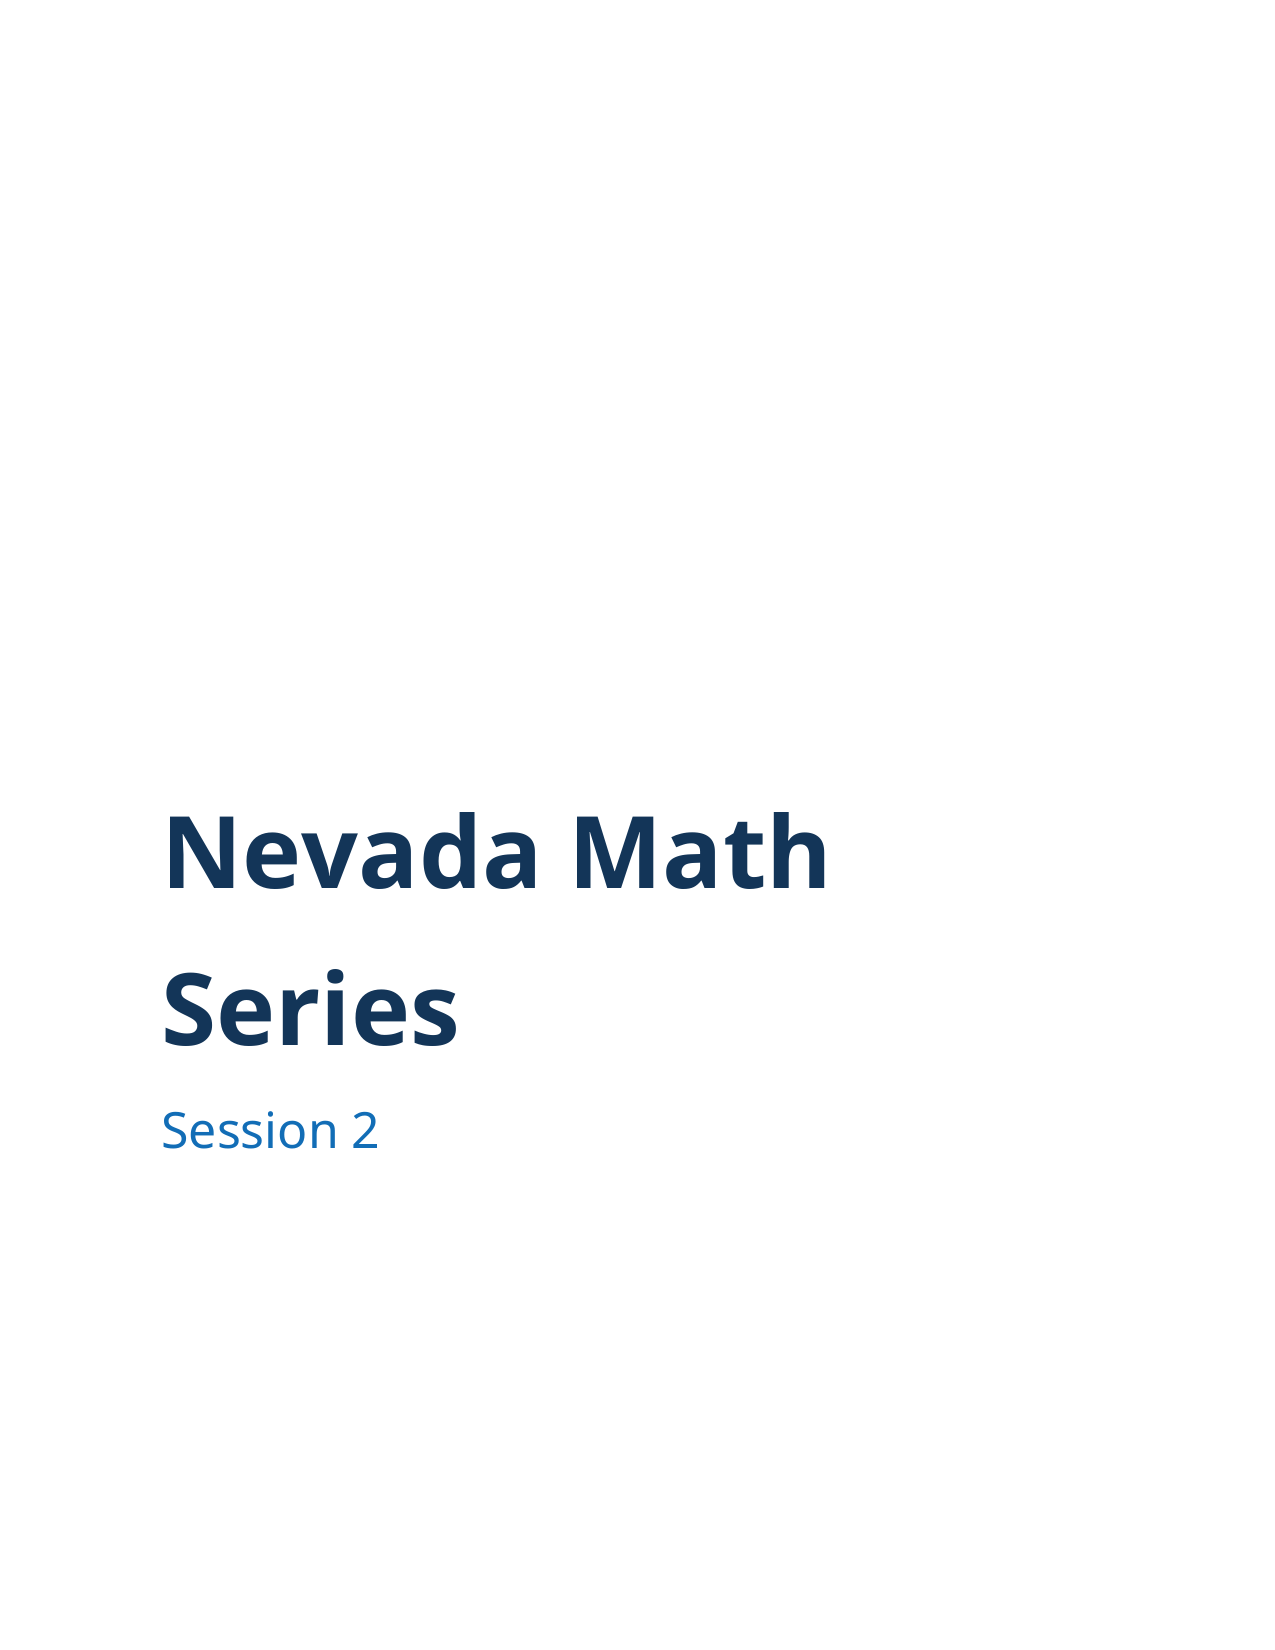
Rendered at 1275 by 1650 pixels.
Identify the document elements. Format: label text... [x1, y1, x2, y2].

table_header Nevada Math Series Session 2 [150, 176, 1125, 1189]
